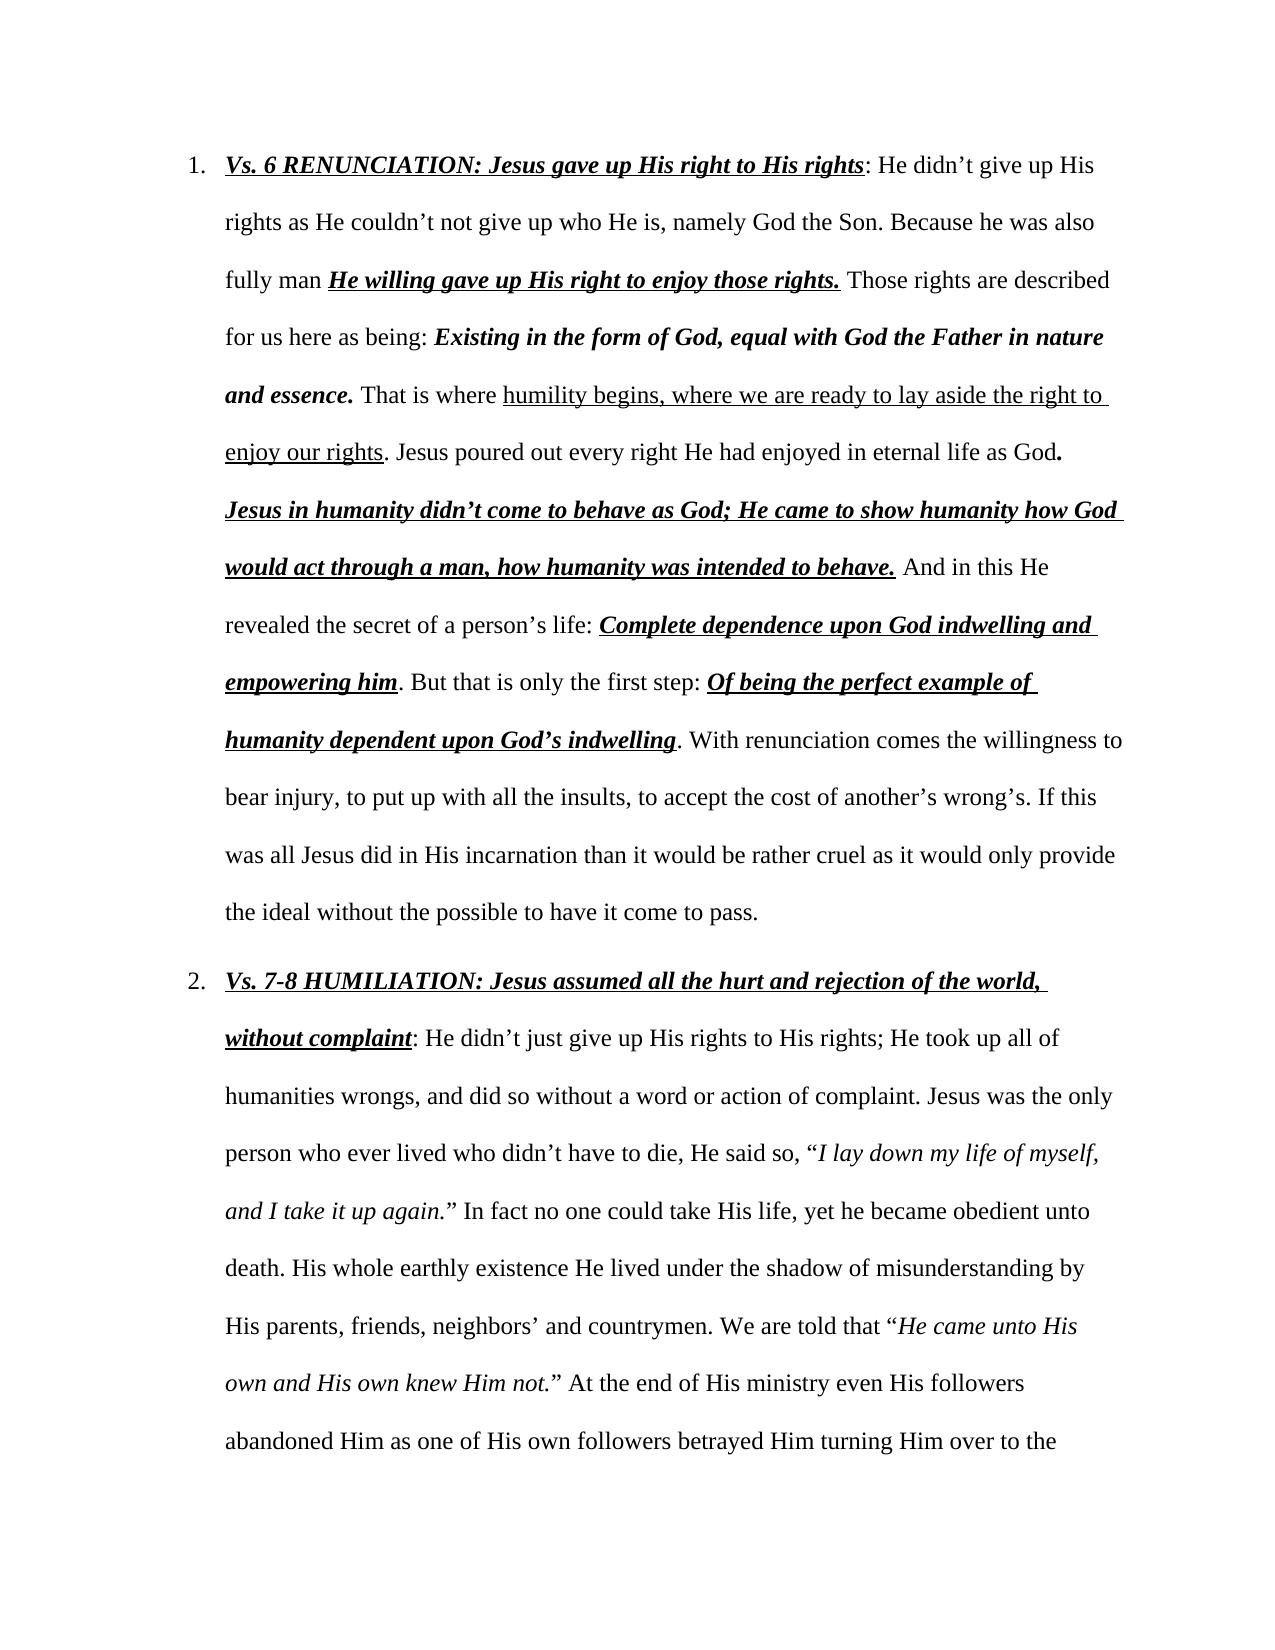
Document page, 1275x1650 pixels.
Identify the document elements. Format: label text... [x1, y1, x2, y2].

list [187, 966, 1125, 1455]
list Vs. 6 RENUNCIATION: Jesus gave up His right to His rights: He didn’t give up His rights as He couldn’t not give up who He is, namely God the Son. Because he was also fully man He willing gave up His right to enjoy those rights. Those rights are described for us here as being: Existing in the form of God, equal with God the Father in nature and essence. That is where humility begins, where we are ready to lay aside the right to enjoy our rights. Jesus poured out every right He had enjoyed in eternal life as God. Jesus in humanity didn’t come to behave as God; He came to show humanity how God would act through a man, how humanity was intended to behave. And in this He revealed the secret of a person’s life: Complete dependence upon God indwelling and empowering him. But that is only the first step: Of being the perfect example of humanity dependent upon God’s indwelling. With renunciation comes the willingness to bear injury, to put up with all the insults, to accept the cost of another’s wrong’s. If this was all Jesus did in His incarnation than it would be rather cruel as it would only provide the ideal without the possible to have it come to pass. [187, 150, 1125, 926]
